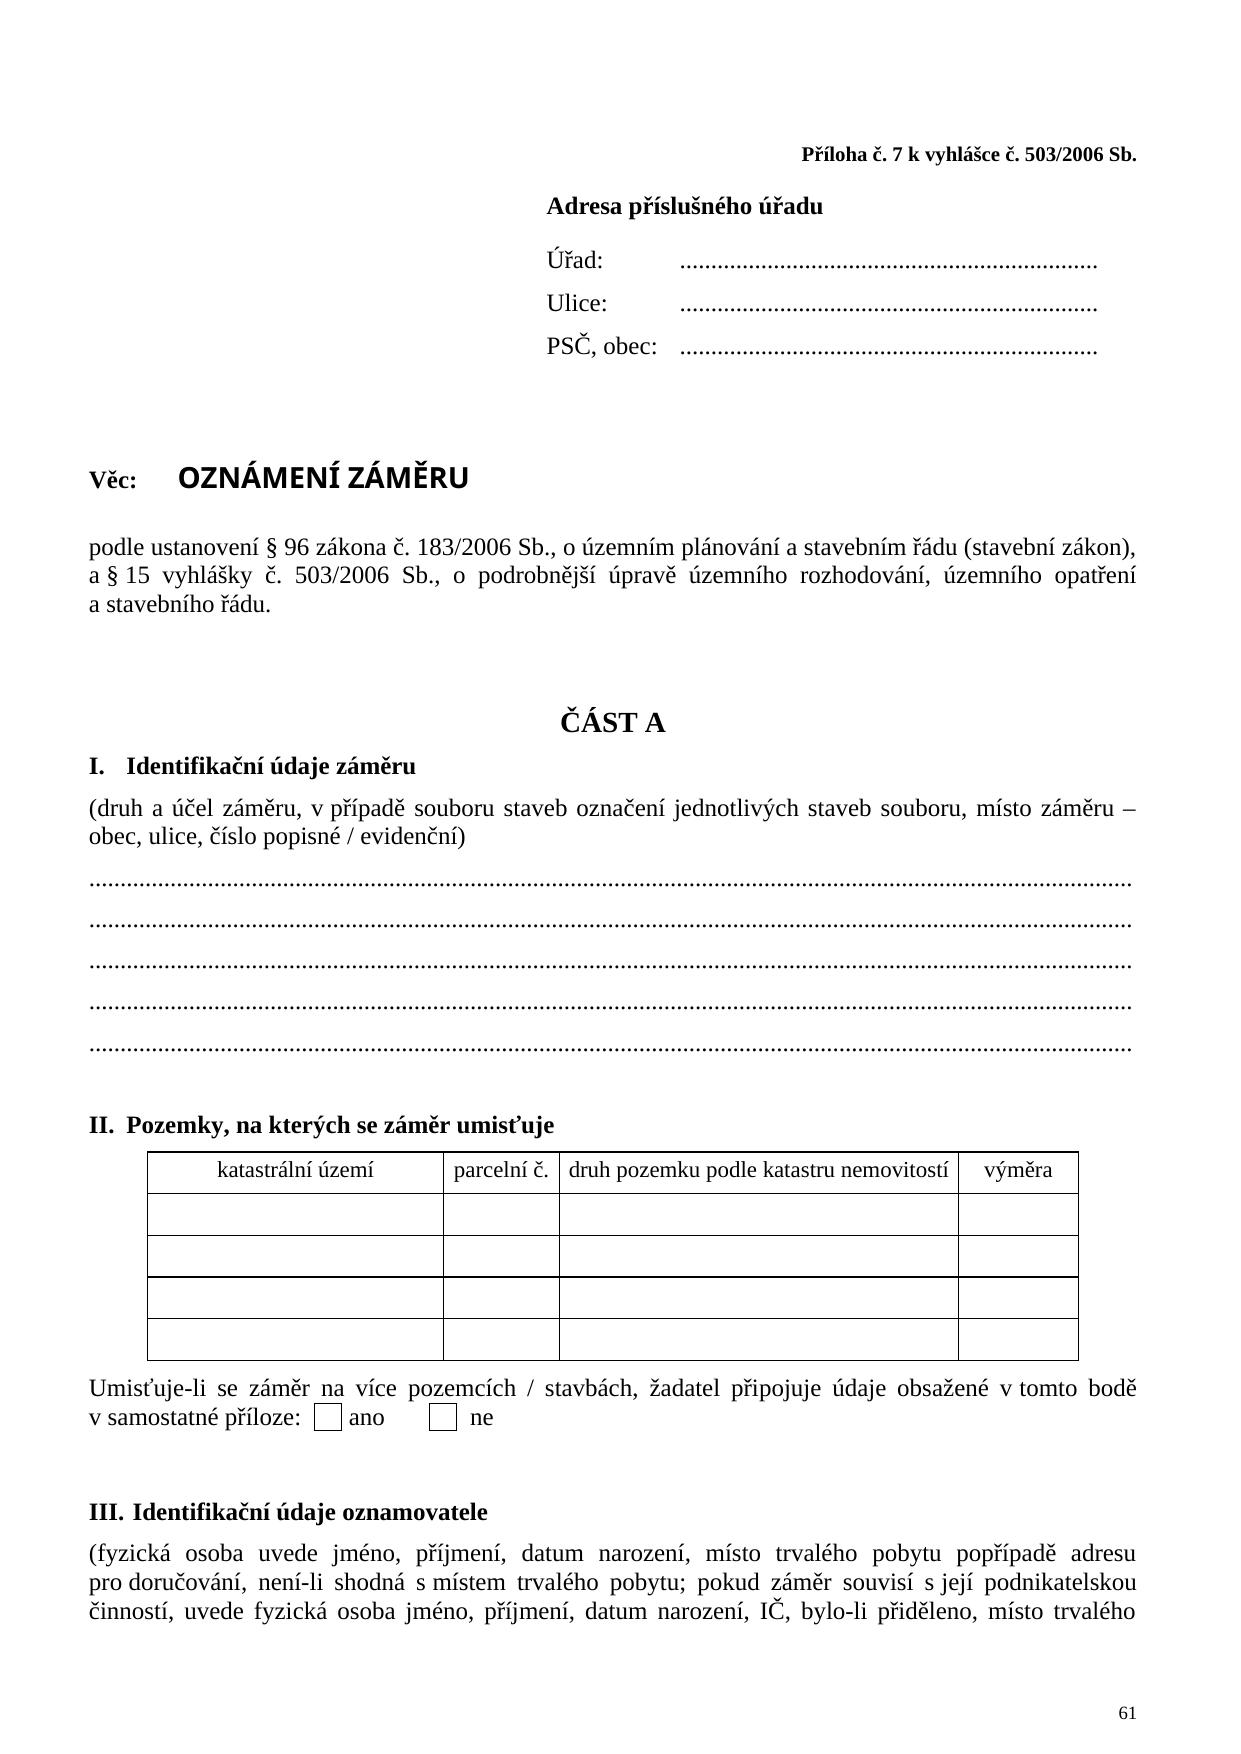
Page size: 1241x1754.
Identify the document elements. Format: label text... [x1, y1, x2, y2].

text Umisťuje-li se záměr na více pozemcích / stavbách, žadatel připojuje údaje obsažené v tomto bodě v samostatné příloze: ano ne [89, 1373, 1137, 1431]
table_cell [560, 1319, 958, 1360]
text PSČ, obec: ................................................................... [89, 331, 1137, 360]
text Úřad: ................................................................... [89, 245, 1137, 274]
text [89, 1538, 1137, 1624]
table_cell [148, 1236, 443, 1276]
text Ulice: ................................................................... [89, 288, 1137, 317]
table_header katastrální území [148, 1153, 443, 1193]
table_cell [959, 1236, 1078, 1276]
table_cell [959, 1278, 1078, 1318]
text Věc: oznámení záměru [89, 457, 1137, 497]
table_cell [148, 1319, 443, 1360]
text ....................................................................................................................................................................... [89, 945, 1137, 974]
list Identifikační údaje oznamovatele [89, 1497, 1137, 1526]
text ....................................................................................................................................................................... [89, 1028, 1137, 1056]
list Pozemky, na kterých se záměr umisťuje [89, 1110, 1137, 1139]
text podle ustanovení § 96 zákona č. 183/2006 Sb., o územním plánování a stavebním řádu (stavební zákon), a § 15 vyhlášky č. 503/2006 Sb., o podrobnější úpravě územního rozhodování, územního opatření a stavebního řádu. [89, 532, 1137, 618]
table_cell [444, 1319, 559, 1360]
table_cell [560, 1278, 958, 1318]
table_header druh pozemku podle katastru nemovitostí [560, 1153, 958, 1193]
text ....................................................................................................................................................................... [89, 986, 1137, 1015]
text ....................................................................................................................................................................... [89, 904, 1137, 933]
table_header parcelní č. [444, 1153, 559, 1193]
table_cell [959, 1319, 1078, 1360]
table_cell [444, 1278, 559, 1318]
text Příloha č. 7 k vyhlášce č. 503/2006 Sb. [89, 142, 1137, 166]
text (druh a účel záměru, v případě souboru staveb označení jednotlivých staveb souboru, místo záměru – obec, ulice, číslo popisné / evidenční) [89, 793, 1137, 850]
table_cell [148, 1194, 443, 1235]
table_cell [560, 1236, 958, 1276]
text Adresa příslušného úřadu [89, 191, 1137, 220]
table_cell [444, 1194, 559, 1235]
table_cell [148, 1278, 443, 1318]
table_cell [959, 1194, 1078, 1235]
text ČÁST A [89, 705, 1137, 739]
table_cell [560, 1194, 958, 1235]
list Identifikační údaje záměru [89, 751, 1137, 780]
table_cell [444, 1236, 559, 1276]
text ....................................................................................................................................................................... [89, 863, 1137, 891]
table_header výměra [959, 1153, 1078, 1193]
